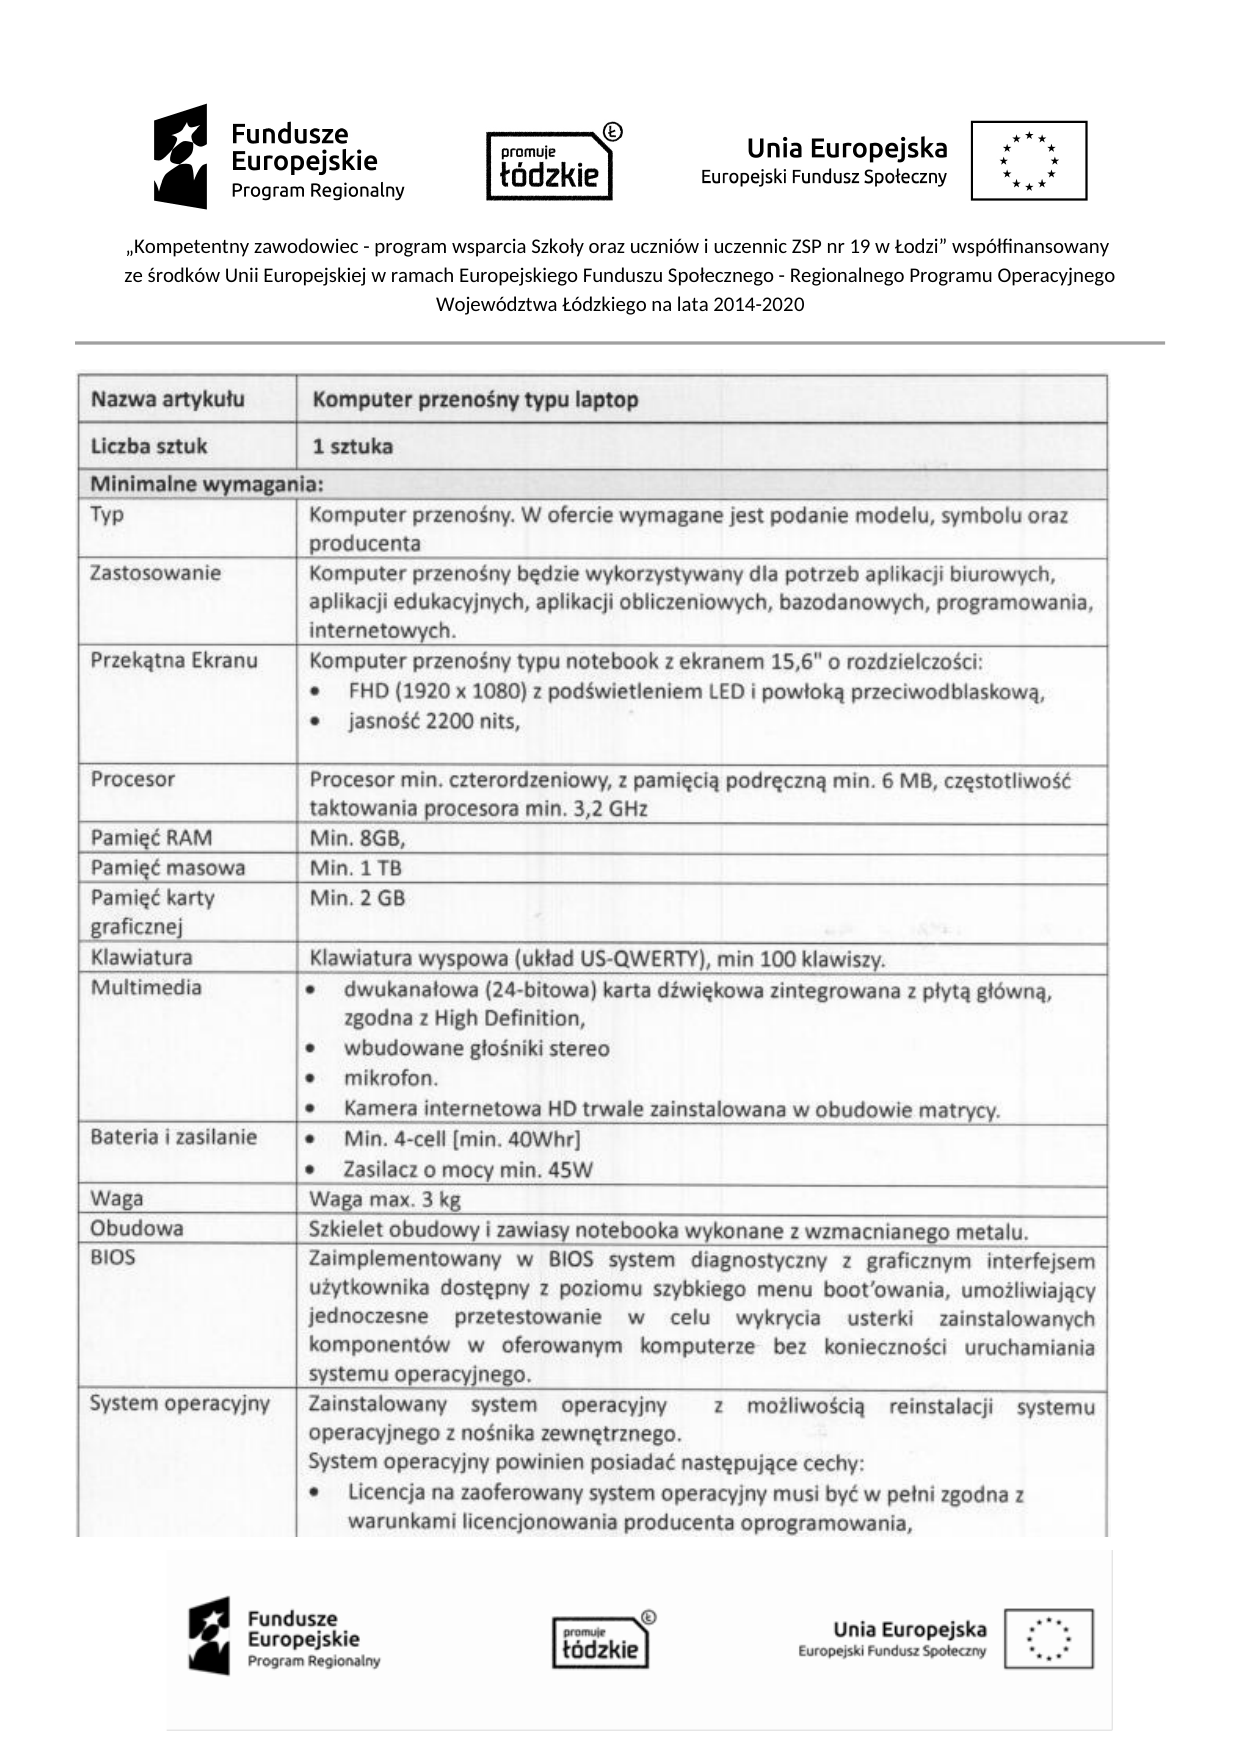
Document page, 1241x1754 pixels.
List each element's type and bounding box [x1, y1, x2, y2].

picture [127, 75, 1114, 234]
picture [166, 1550, 1114, 1732]
